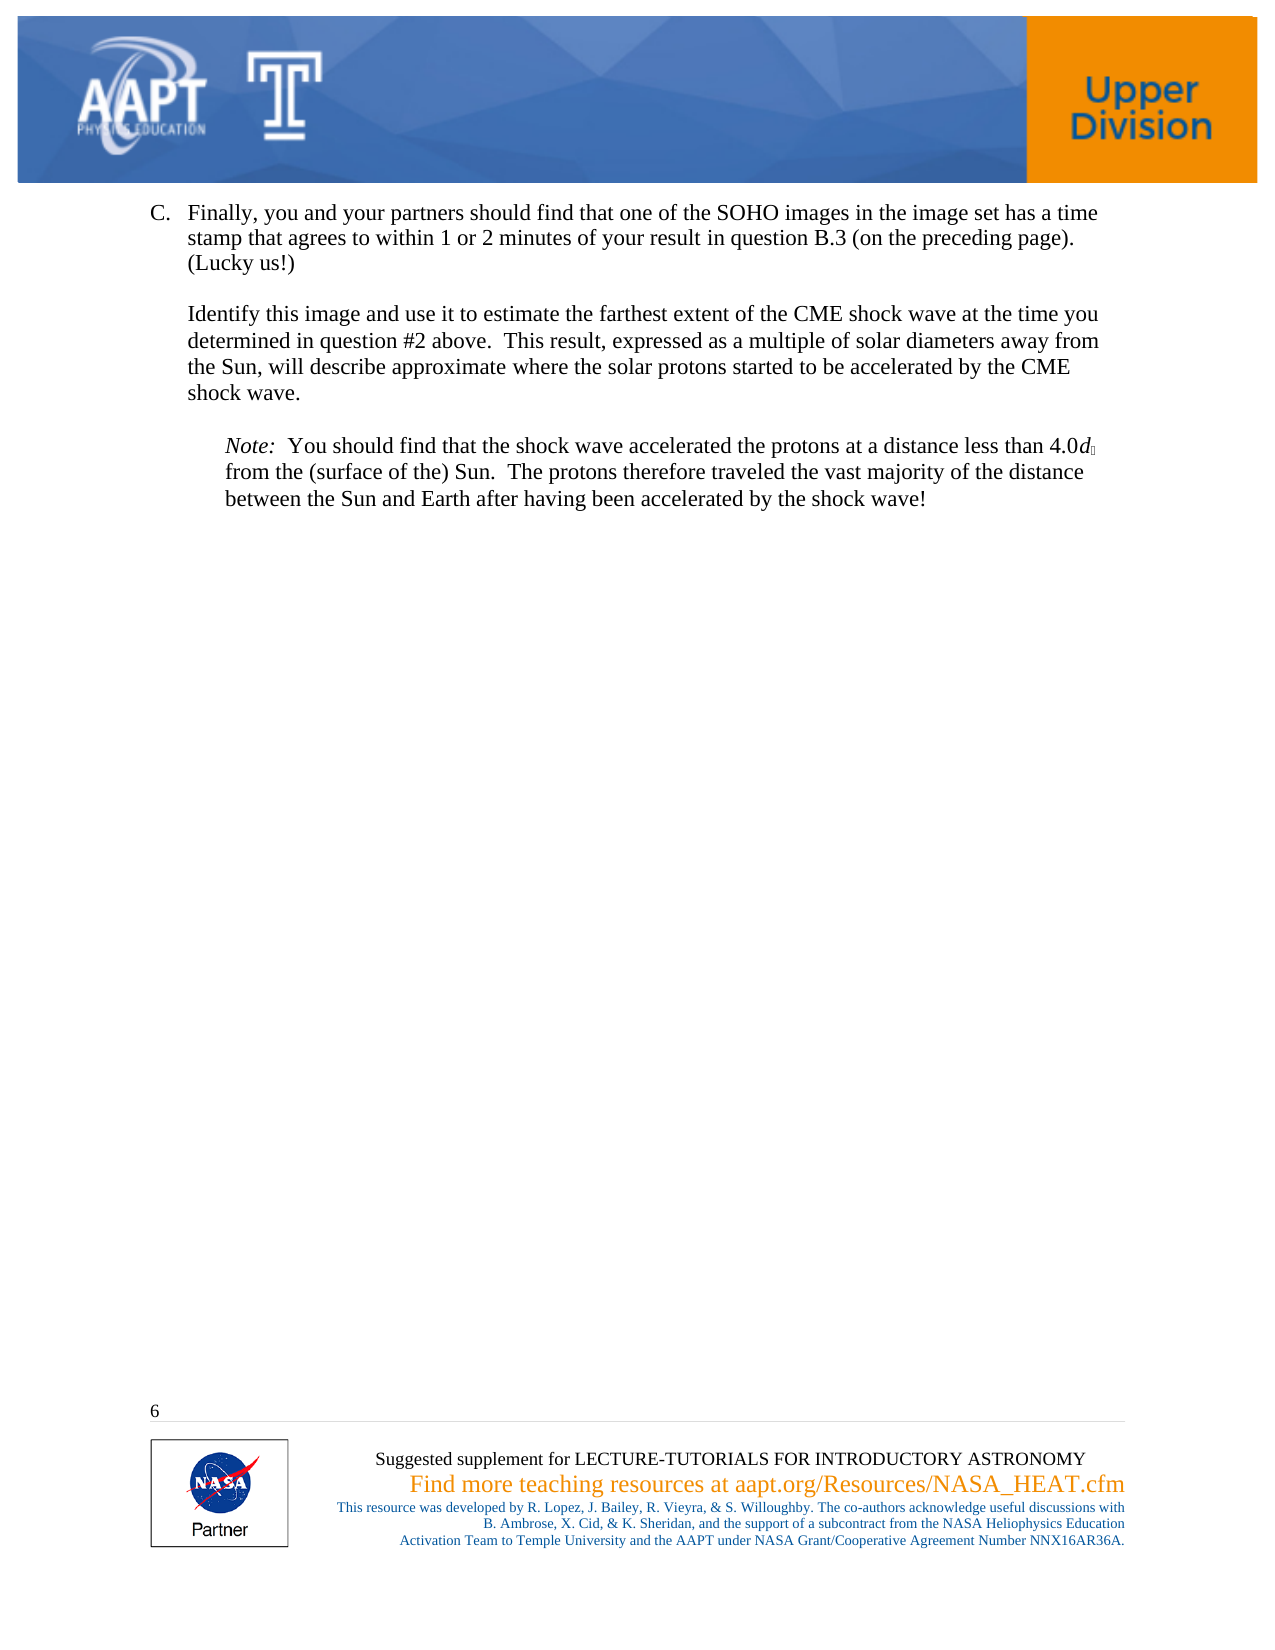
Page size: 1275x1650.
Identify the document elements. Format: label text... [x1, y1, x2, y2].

list Finally, you and your partners should find that one of the SOHO images in the image set has a time stamp that agrees to within 1 or 2 minutes of your result in question B.3 (on the preceding page). (Lucky us!) [150, 150, 1125, 275]
list Identify this image and use it to estimate the farthest extent of the CME shock wave at the time you determined in question #2 above. This result, expressed as a multiple of solar diameters away from the Sun, will describe approximate where the solar protons started to be accelerated by the CME shock wave. [187, 300, 1125, 406]
picture [17, 16, 1258, 183]
picture [150, 1438, 289, 1548]
text Note: You should find that the shock wave accelerated the protons at a distance less than 4.0d from the (surface of the) Sun. The protons therefore traveled the vast majority of the distance between the Sun and Earth after having been accelerated by the shock wave! [225, 432, 1125, 511]
